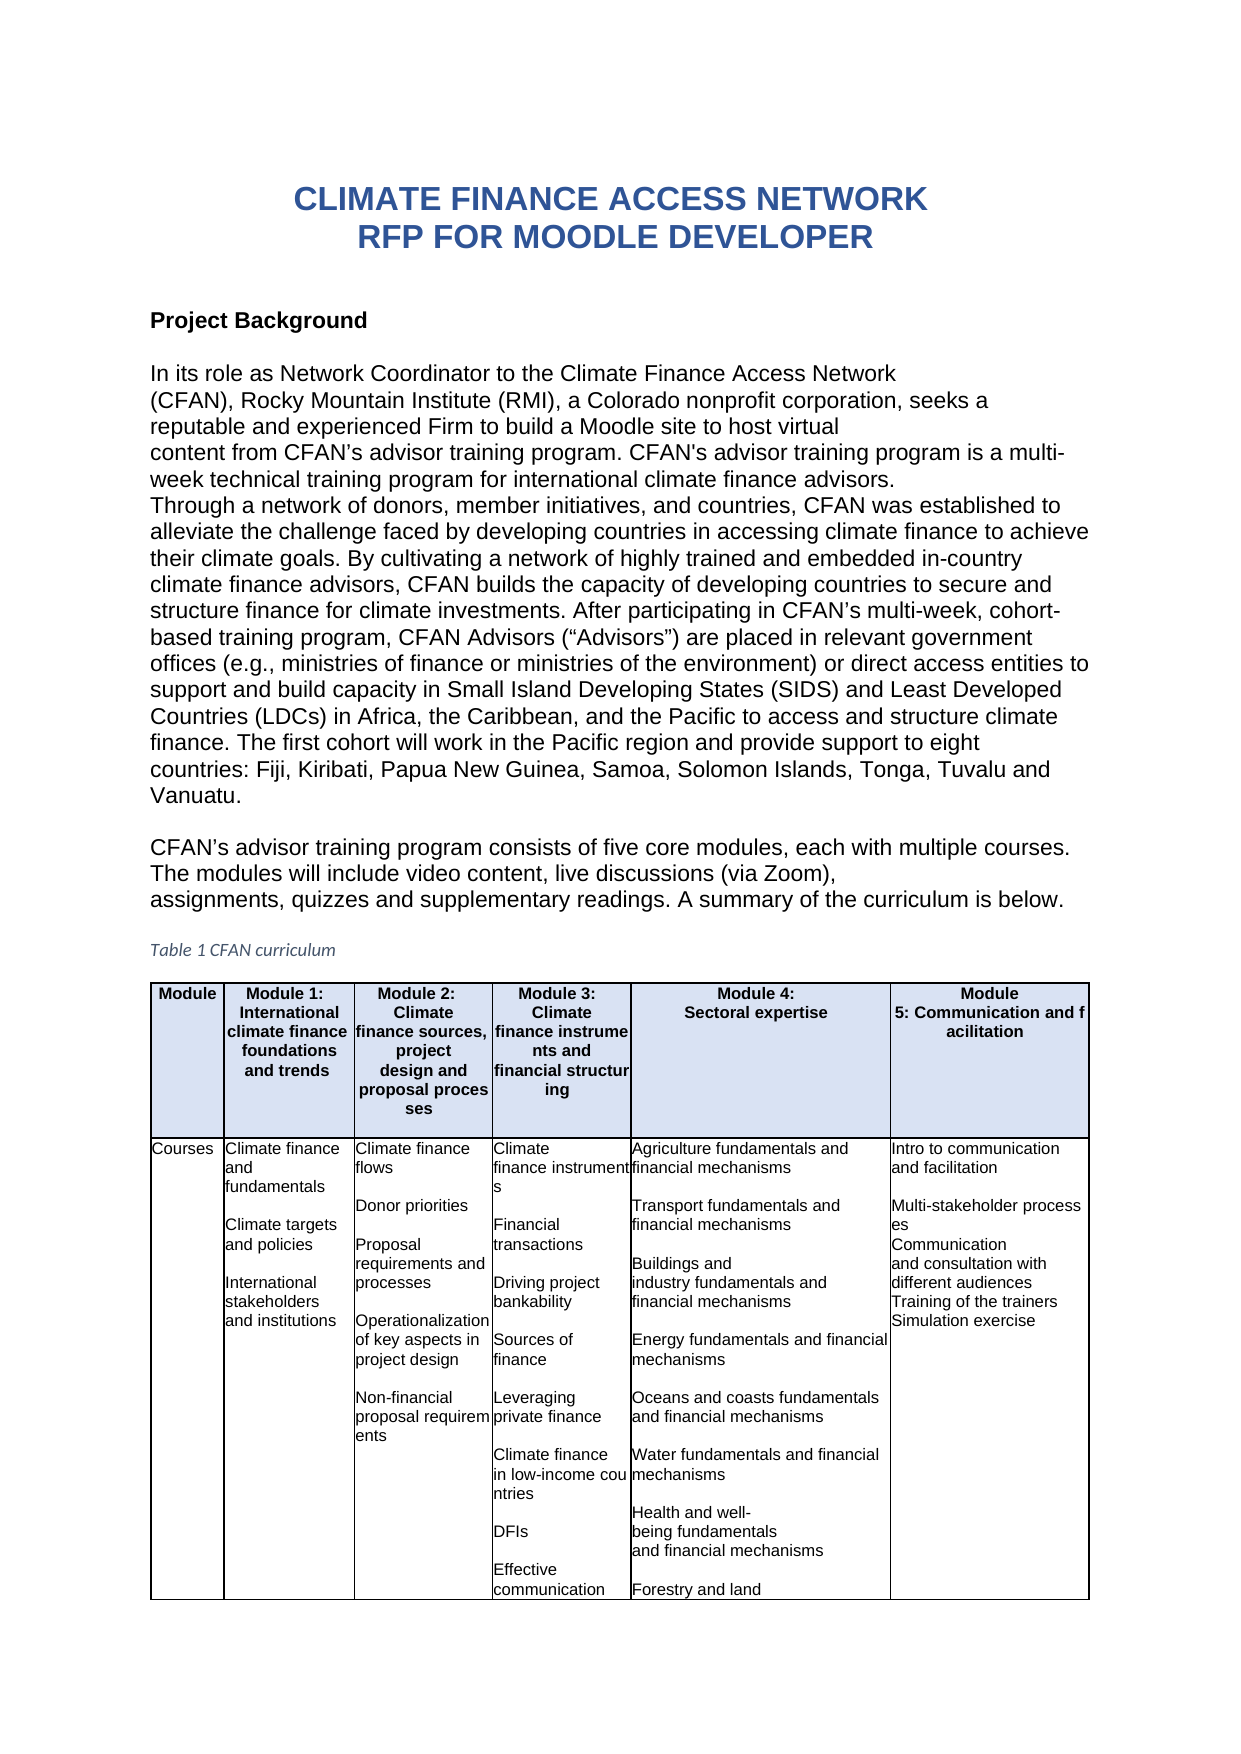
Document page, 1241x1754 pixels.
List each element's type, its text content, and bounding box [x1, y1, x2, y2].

text Through a network of donors, member initiatives, and countries, CFAN was established to alleviate the challenge faced by developing countries in accessing climate finance to achieve their climate goals. By cultivating a network of highly trained and embedded in-country climate finance advisors, CFAN builds the capacity of developing countries to secure and structure finance for climate investments. After participating in CFAN’s multi-week, cohort-based training program, CFAN Advisors (“Advisors”) are placed in relevant government offices (e.g., ministries of finance or ministries of the environment) or direct access entities to support and build capacity in Small Island Developing States (SIDS) and Least Developed Countries (LDCs) in Africa, the Caribbean, and the Pacific to access and structure climate finance. The first cohort will work in the Pacific region and provide support to eight countries: Fiji, Kiribati, Papua New Guinea, Samoa, Solomon Islands, Tonga, Tuvalu and Vanuatu. [150, 492, 1090, 808]
table_header Module 5: Communication and facilitation [891, 984, 1088, 1137]
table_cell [225, 1139, 354, 1598]
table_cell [493, 1139, 630, 1598]
table_header Module 1: International climate finance foundations and trends [225, 984, 354, 1137]
text RFP FOR MOODLE DEVELOPER [150, 217, 1090, 256]
text Project Background [150, 307, 1090, 334]
text CFAN’s advisor training program consists of five core modules, each with multiple courses. The modules will include video content, live discussions (via Zoom), assignments, quizzes and supplementary readings. A summary of the curriculum is below. [150, 834, 1090, 913]
table_cell Courses [152, 1139, 223, 1598]
table_header Module 3: Climate finance instruments and financial structuring [493, 984, 630, 1137]
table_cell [355, 1139, 492, 1598]
text Table 1 CFAN curriculum [150, 938, 1090, 961]
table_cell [632, 1139, 890, 1598]
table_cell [891, 1139, 1088, 1598]
table_header Module 4: Sectoral expertise [632, 984, 890, 1137]
text CLIMATE FINANCE ACCESS NETWORK [150, 179, 1090, 217]
table_header Module [152, 984, 223, 1137]
text In its role as Network Coordinator to the Climate Finance Access Network (CFAN), Rocky Mountain Institute (RMI), a Colorado nonprofit corporation, seeks a reputable and experienced Firm to build a Moodle site to host virtual content from CFAN’s advisor training program. CFAN's advisor training program is a multi-week technical training program for international climate finance advisors. [150, 360, 1090, 492]
table_header Module 2: Climate finance sources, project design and proposal processes [355, 984, 492, 1137]
